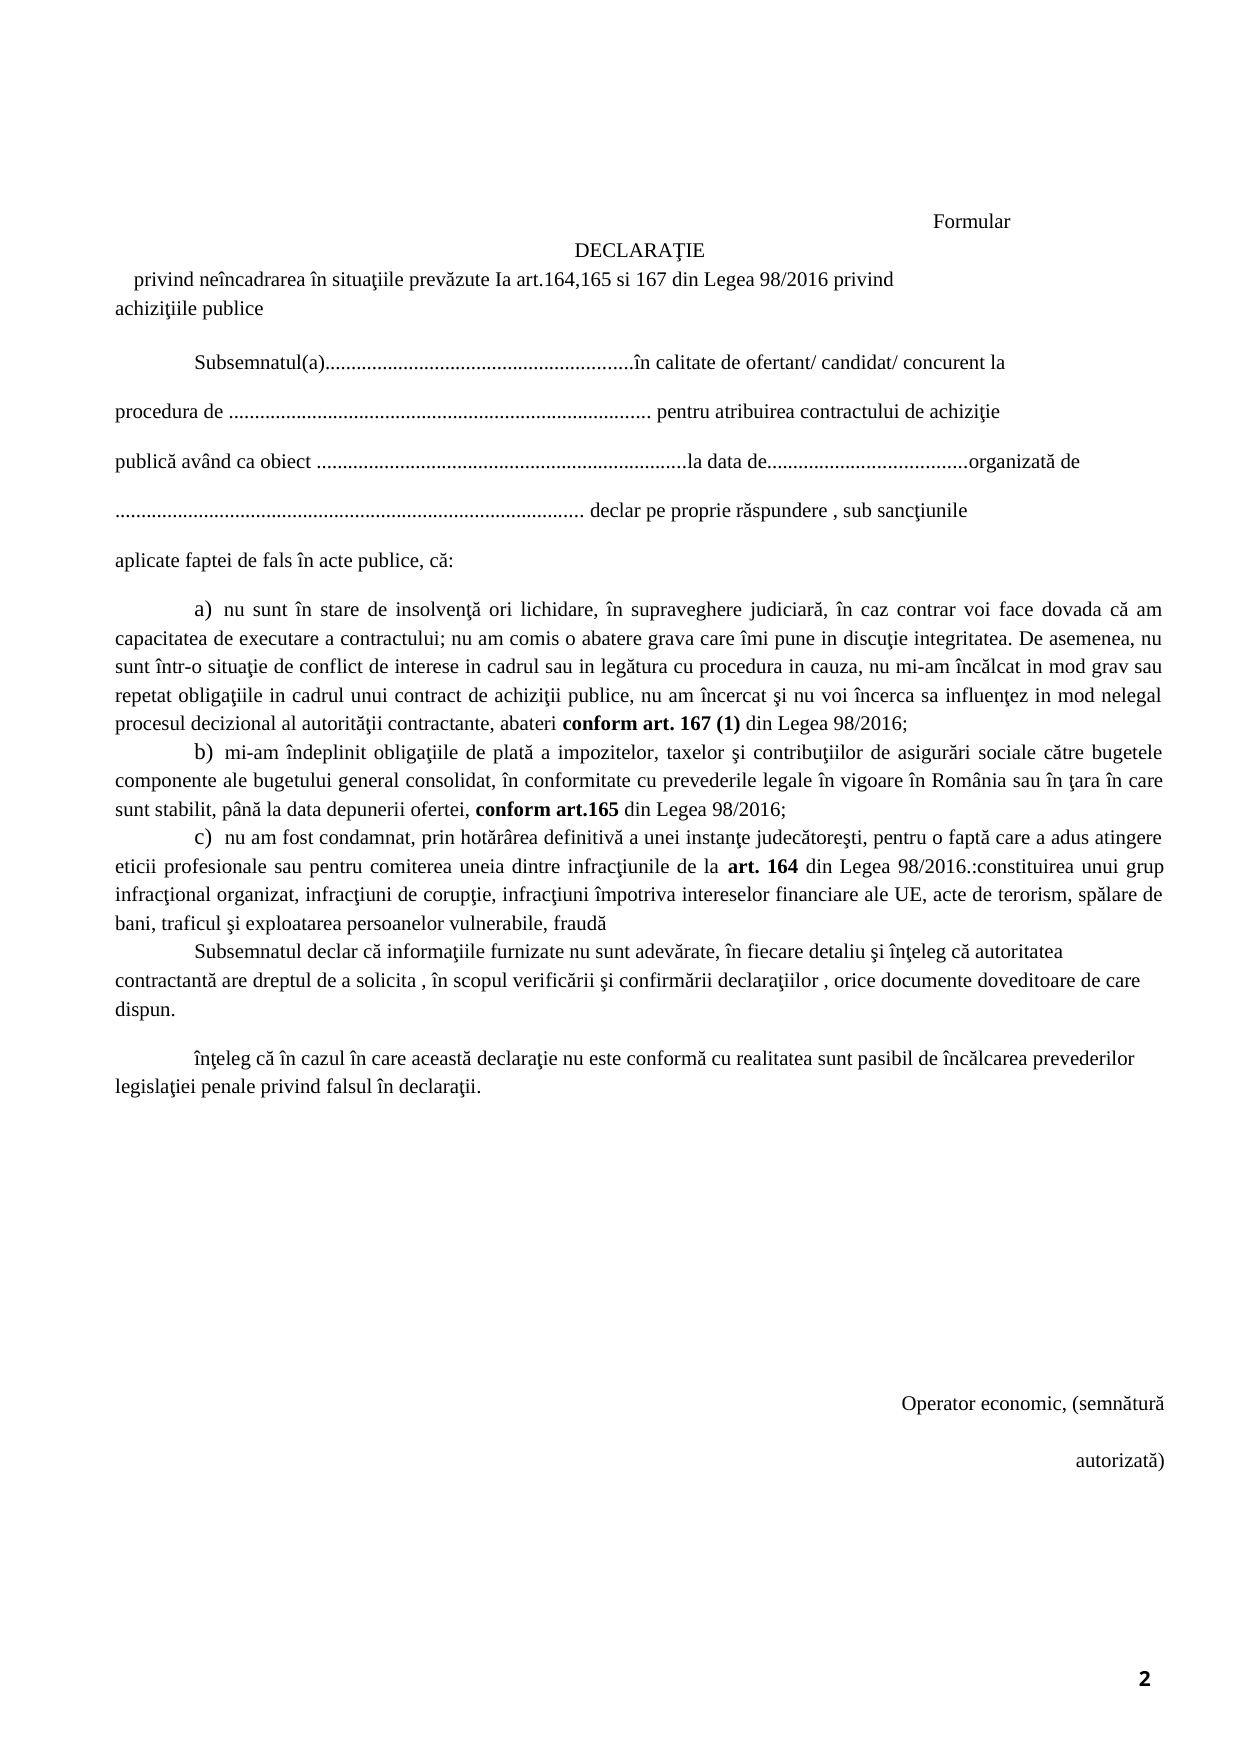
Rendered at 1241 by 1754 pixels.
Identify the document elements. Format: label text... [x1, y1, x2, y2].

text achiziţiile publice [115, 292, 1164, 321]
text declar pe proprie răspundere , sub sancţiunile [115, 495, 1164, 523]
text DECLARAŢIE [115, 234, 1164, 263]
text procedura de pentru atribuirea contractului de achiziţie [115, 396, 1164, 425]
text privind neîncadrarea în situaţiile prevăzute Ia art.164,165 si 167 din Legea 98/2016 privind [134, 263, 1164, 292]
text publică având ca obiect la data de organizată de [115, 446, 1164, 474]
list nu sunt în stare de insolvenţă ori lichidare, în supraveghere judiciară, în caz contrar voi face dovada că am capacitatea de executare a contractului; nu am comis o abatere grava care îmi pune in discuţie integritatea. De asemenea, nu sunt într-o situaţie de conflict de interese in cadrul sau in legătura cu procedura in cauza, nu mi-am încălcat in mod grav sau repetat obligaţiile in cadrul unui contract de achiziţii publice, nu am încercat şi nu voi încerca sa influenţez in mod nelegal procesul decizional al autorităţii contractante, abateri conform art. 167 (1) din Legea 98/2016; [115, 594, 1164, 736]
text Operator economic, (semnătură autorizată) [898, 1364, 1164, 1479]
text Subsemnatul declar că informaţiile furnizate nu sunt adevărate, în fiecare detaliu şi înţeleg că autoritatea contractantă are dreptul de a solicita , în scopul verificării şi confirmării declaraţiilor , orice documente doveditoare de care dispun. [115, 936, 1164, 1022]
text Formular [115, 206, 1164, 234]
text înţeleg că în cazul în care această declaraţie nu este conformă cu realitatea sunt pasibil de încălcarea prevederilor legislaţiei penale privind falsul în declaraţii. [115, 1043, 1164, 1100]
text aplicate faptei de fals în acte publice, că: [115, 544, 1164, 573]
list mi-am îndeplinit obligaţiile de plată a impozitelor, taxelor şi contribuţiilor de asigurări sociale către bugetele componente ale bugetului general consolidat, în conformitate cu prevederile legale în vigoare în România sau în ţara în care sunt stabilit, până la data depunerii ofertei, conform art.165 din Legea 98/2016; [115, 736, 1164, 822]
list nu am fost condamnat, prin hotărârea definitivă a unei instanţe judecătoreşti, pentru o faptă care a adus atingere eticii profesionale sau pentru comiterea uneia dintre infracţiunile de la art. 164 din Legea 98/2016.:constituirea unui grup infracţional organizat, infracţiuni de corupţie, infracţiuni împotriva intereselor financiare ale UE, acte de terorism, spălare de bani, traficul şi exploatarea persoanelor vulnerabile, fraudă [115, 822, 1164, 936]
text Subsemnatul(a) în calitate de ofertant/ candidat/ concurent la [115, 347, 1164, 375]
